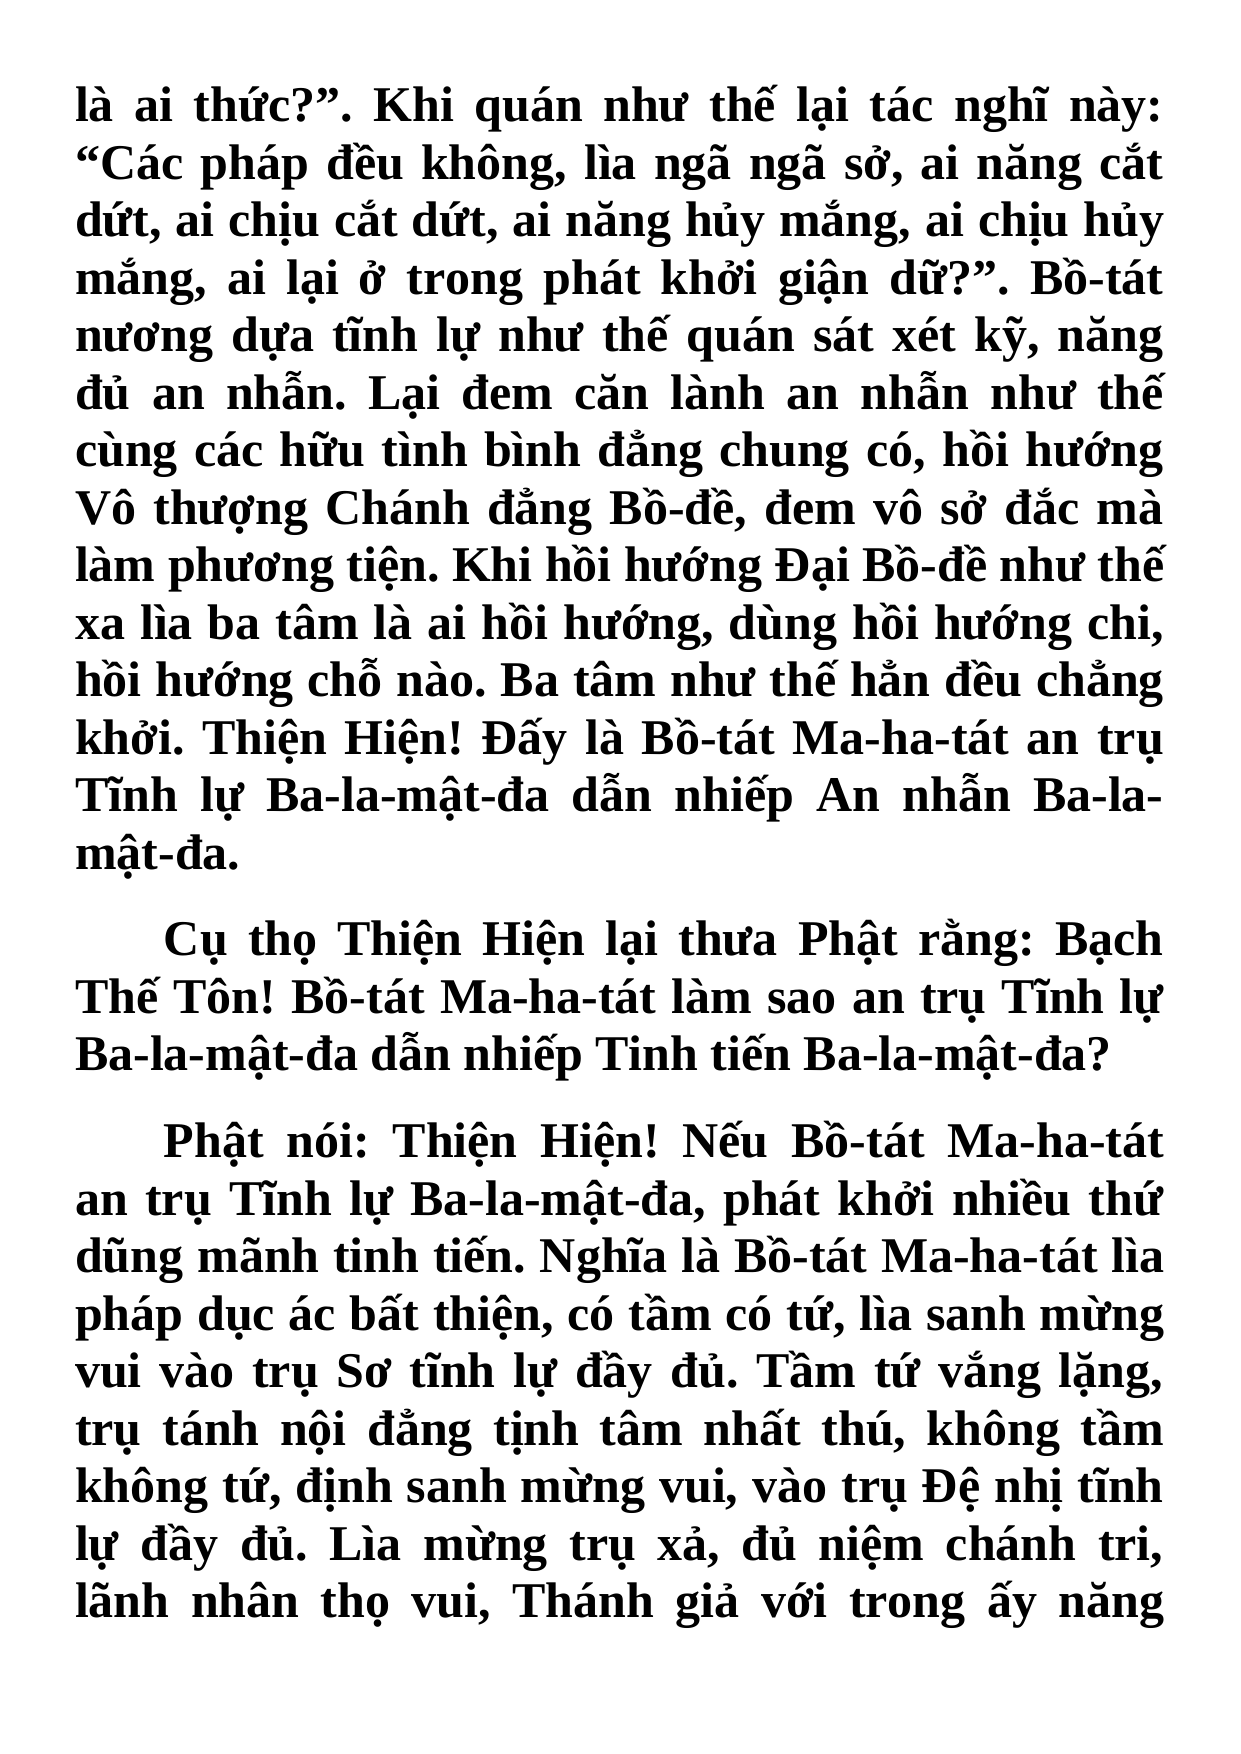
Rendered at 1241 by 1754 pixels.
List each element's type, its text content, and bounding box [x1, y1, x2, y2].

text Cụ thọ Thiện Hiện lại thưa Phật rằng: Bạch Thế Tôn! Bồ-tát Ma-ha-tát làm sao an trụ Tĩnh lự Ba-la-mật-đa dẫn nhiếp Tinh tiến Ba-la-mật-đa? [75, 909, 1165, 1082]
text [75, 1111, 1165, 1628]
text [75, 75, 1165, 880]
